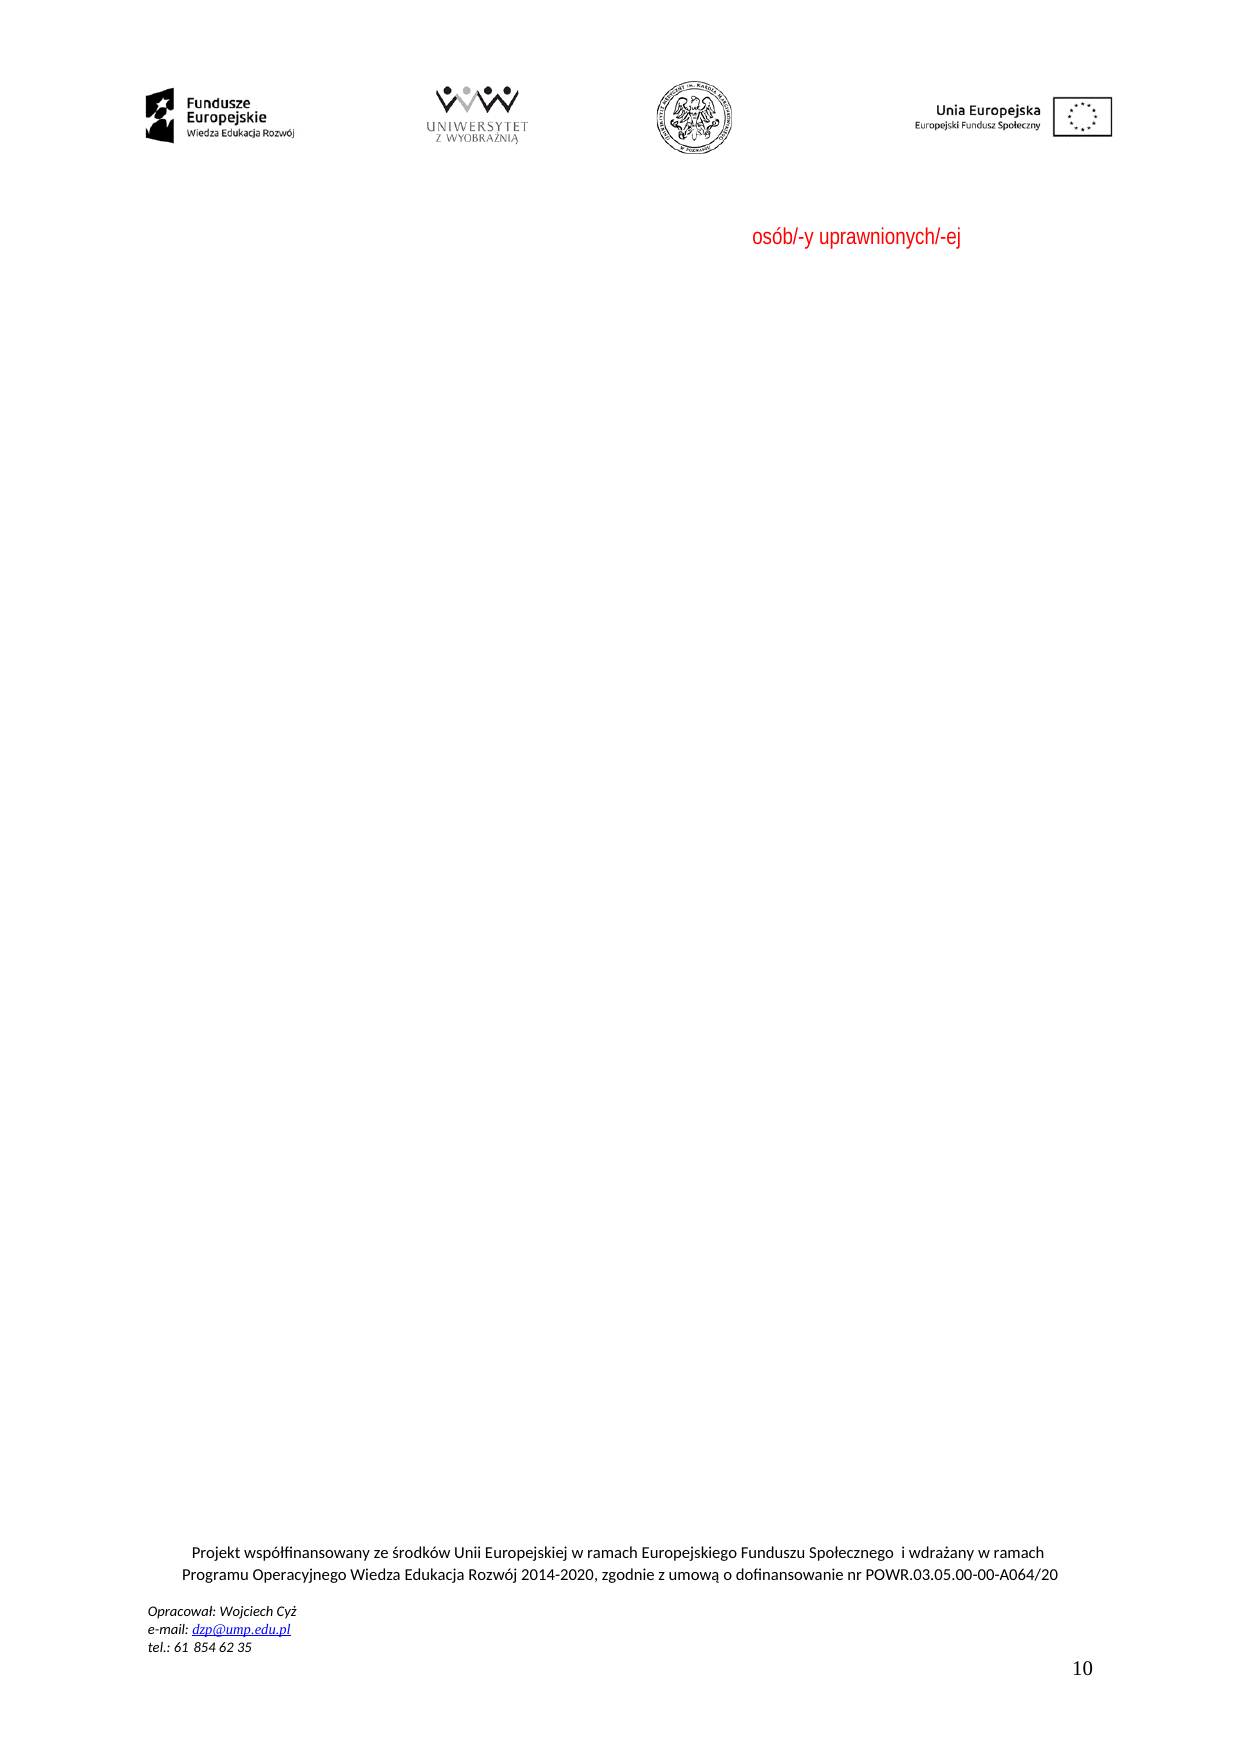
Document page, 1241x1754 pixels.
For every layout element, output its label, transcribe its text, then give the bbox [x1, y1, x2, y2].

picture [132, 73, 328, 157]
text osób/-y uprawnionych/-ej [148, 223, 1092, 249]
picture [878, 77, 1120, 154]
picture [416, 77, 538, 154]
picture [656, 81, 732, 154]
